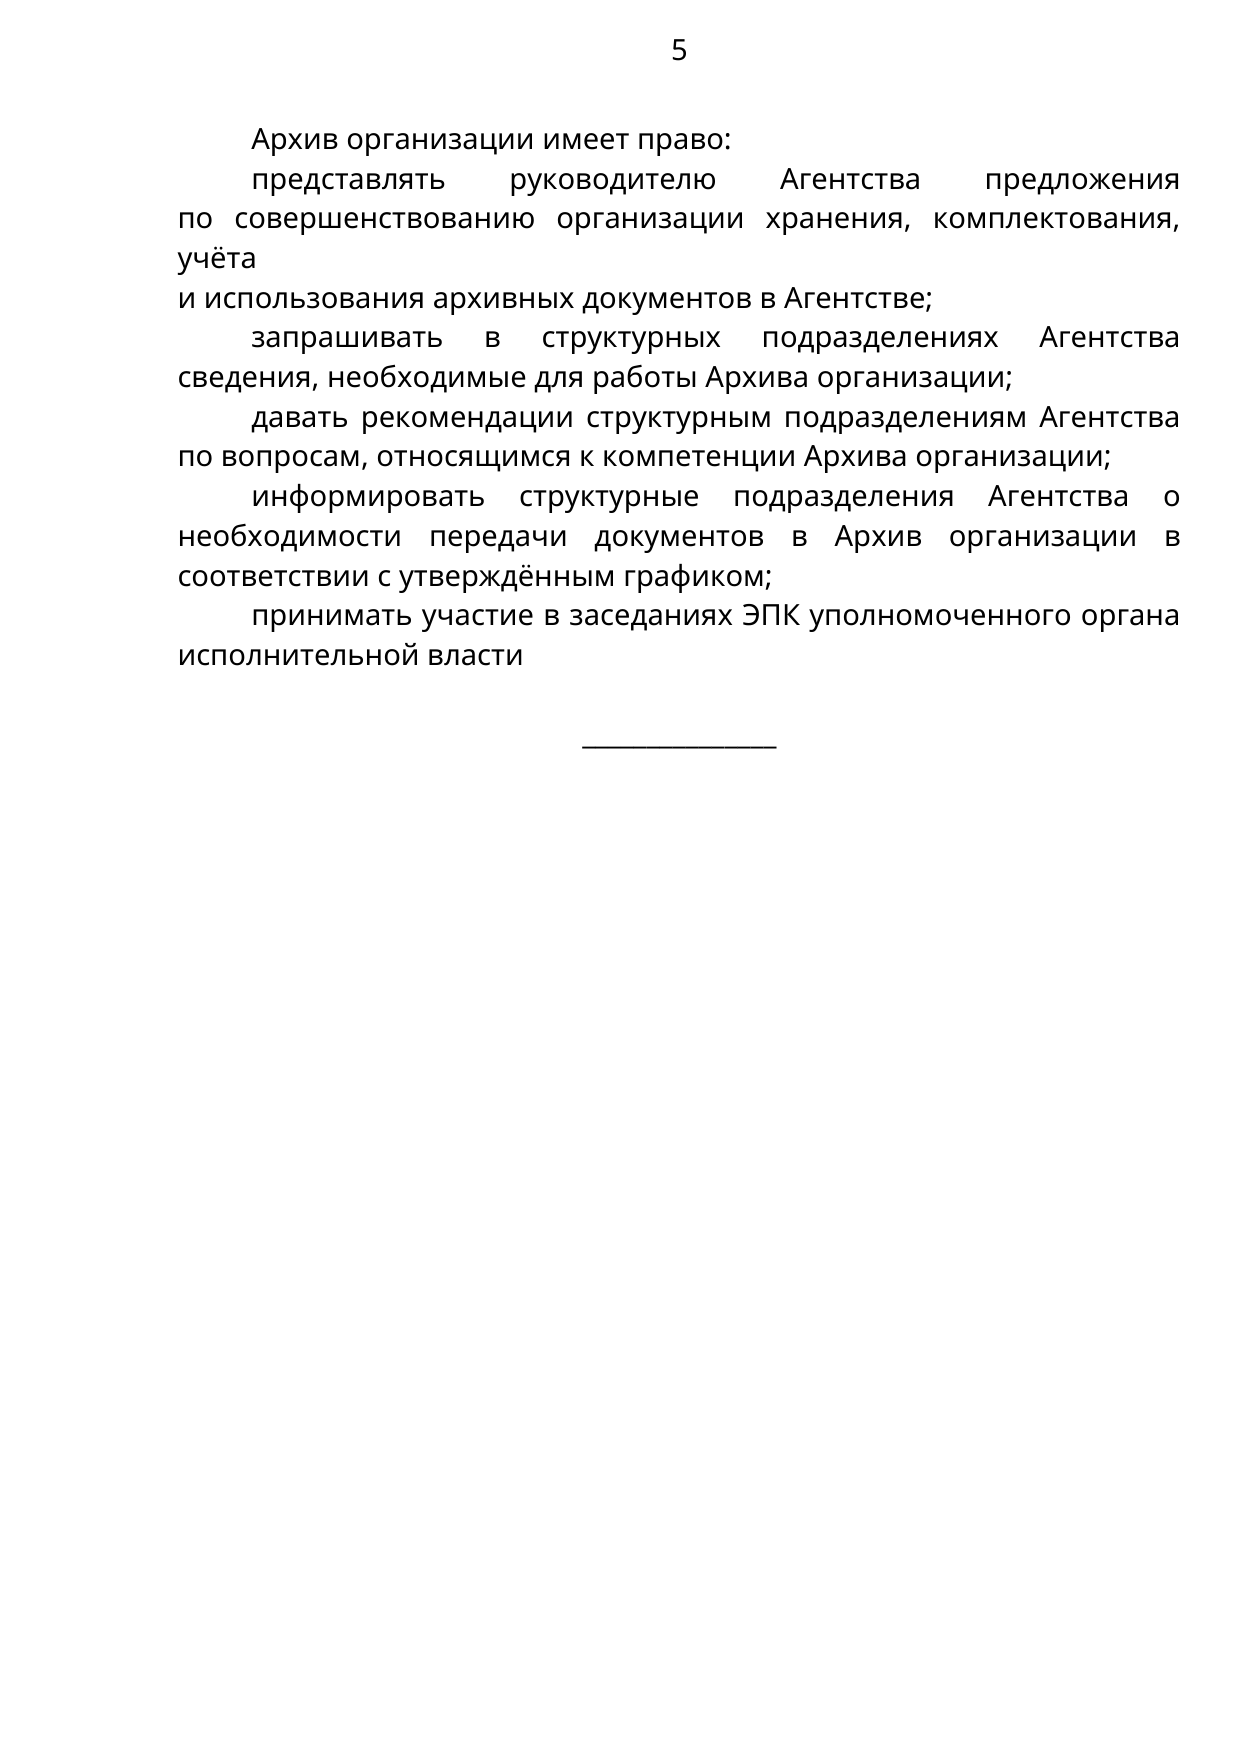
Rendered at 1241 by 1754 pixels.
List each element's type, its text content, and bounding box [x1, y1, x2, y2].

text _______________ [177, 713, 1181, 753]
text информировать структурные подразделения Агентства о необходимости передачи документов в Архив организации в соответствии с утверждённым графиком; [177, 475, 1181, 594]
text запрашивать в структурных подразделениях Агентства сведения, необходимые для работы Архива организации; [177, 317, 1181, 396]
text давать рекомендации структурным подразделениям Агентства по вопросам, относящимся к компетенции Архива организации; [177, 396, 1181, 475]
text Архив организации имеет право: [177, 118, 1181, 158]
text принимать участие в заседаниях ЭПК уполномоченного органа исполнительной власти [177, 594, 1181, 674]
text представлять руководителю Агентства предложения по совершенствованию организации хранения, комплектования, учёта и использования архивных документов в Агентстве; [177, 158, 1181, 317]
